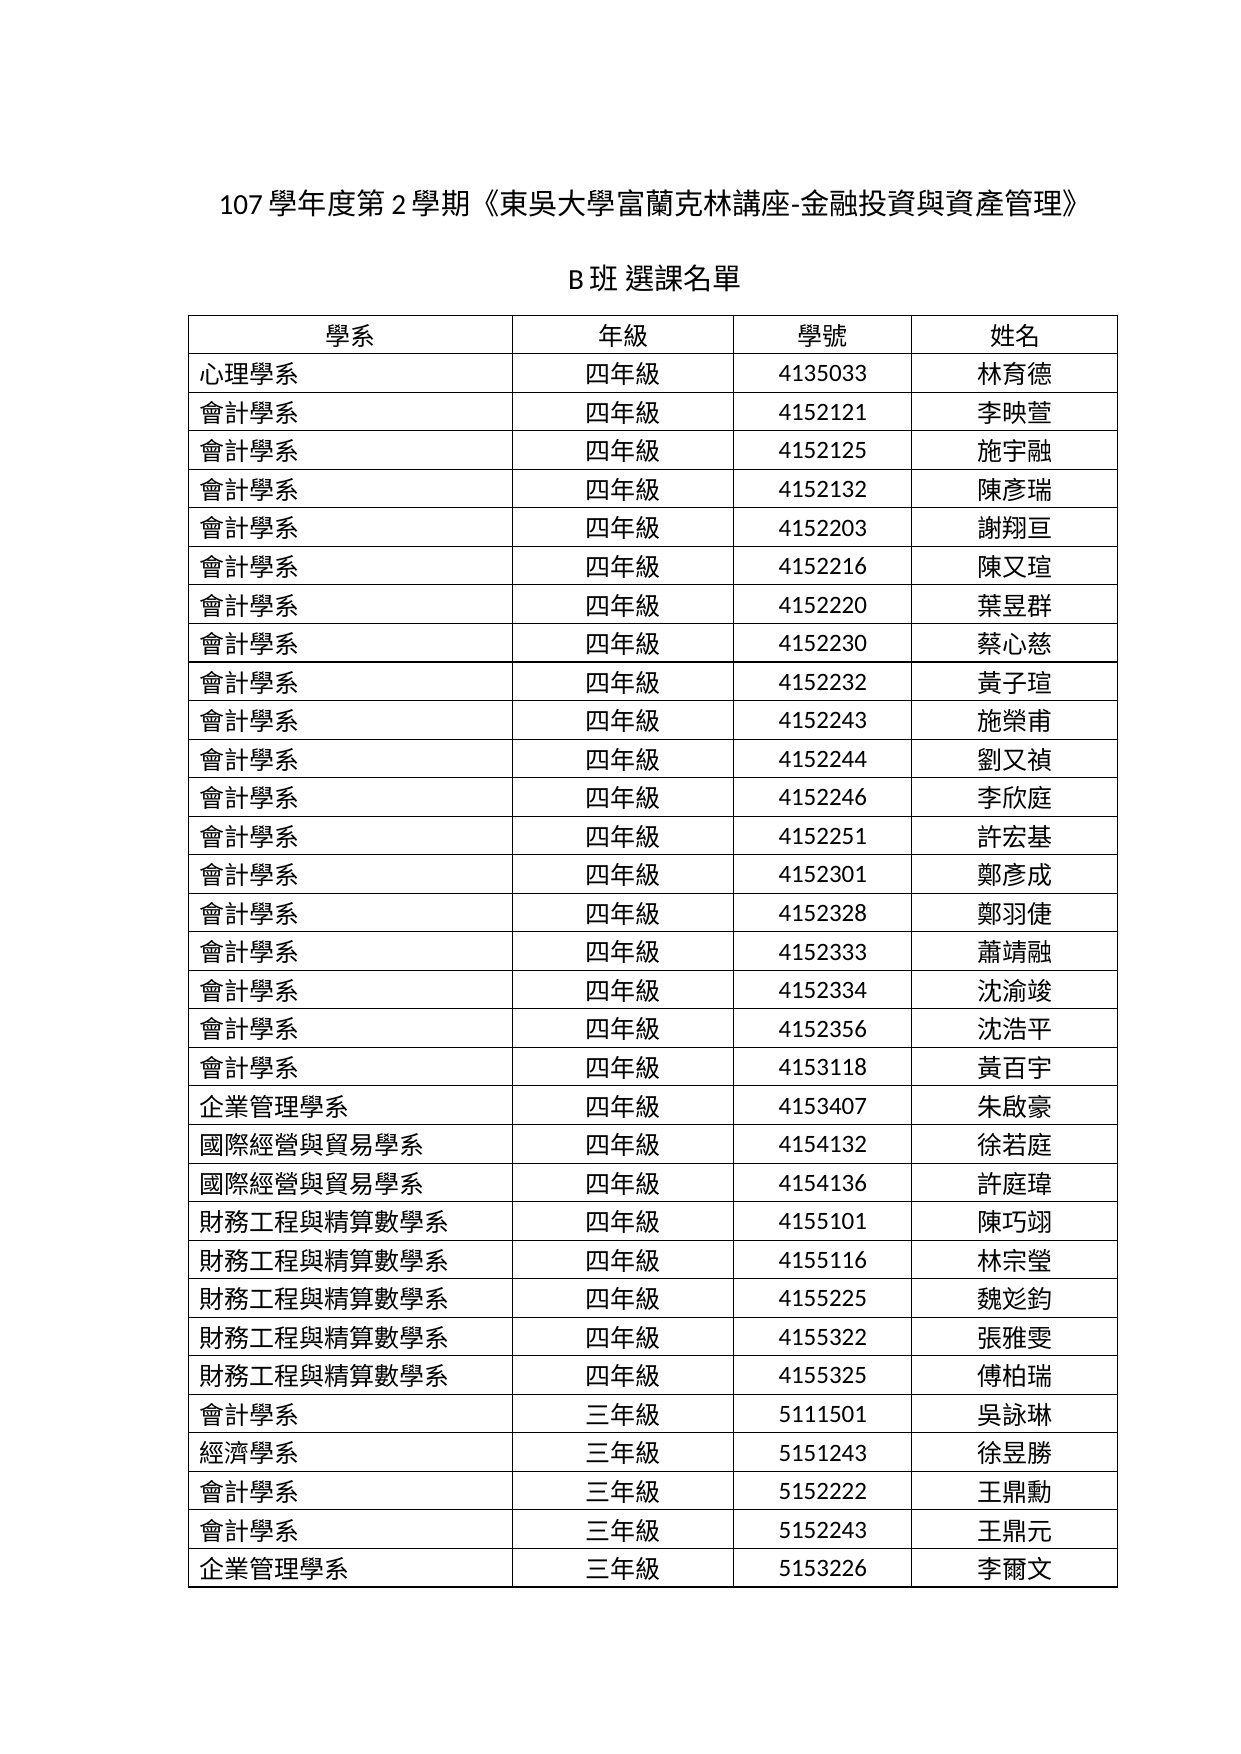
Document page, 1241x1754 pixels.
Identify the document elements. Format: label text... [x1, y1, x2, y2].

table_cell 四年級 [513, 1009, 733, 1047]
table_cell 施宇融 [912, 431, 1117, 469]
table_cell 四年級 [513, 663, 733, 700]
table_cell 魏彣鈞 [912, 1279, 1117, 1317]
table_cell 企業管理學系 [189, 1086, 512, 1124]
table_cell 四年級 [513, 1279, 733, 1317]
table_cell 徐昱勝 [912, 1433, 1117, 1471]
table_cell 會計學系 [189, 663, 512, 700]
table_cell 謝翔亘 [912, 508, 1117, 546]
table_cell 四年級 [513, 585, 733, 623]
table_header 姓名 [912, 316, 1117, 353]
table_cell 四年級 [513, 1125, 733, 1162]
table_cell 會計學系 [189, 894, 512, 931]
table_cell 會計學系 [189, 855, 512, 893]
table_cell 4152356 [734, 1009, 911, 1047]
table_cell 5153226 [734, 1549, 911, 1586]
table_cell 陳又瑄 [912, 547, 1117, 584]
table_cell 4152243 [734, 701, 911, 738]
table_cell 財務工程與精算數學系 [189, 1241, 512, 1278]
table_cell 朱啟豪 [912, 1086, 1117, 1124]
table_cell 四年級 [513, 624, 733, 661]
table_cell 陳彥瑞 [912, 470, 1117, 507]
table_cell 張雅雯 [912, 1318, 1117, 1355]
table_cell 會計學系 [189, 1395, 512, 1432]
table_cell 傅柏瑞 [912, 1356, 1117, 1394]
table_cell 國際經營與貿易學系 [189, 1125, 512, 1162]
table_header 學號 [734, 316, 911, 353]
table_cell 4152251 [734, 817, 911, 854]
table_cell 會計學系 [189, 470, 512, 507]
table_cell 四年級 [513, 547, 733, 584]
table_cell 會計學系 [189, 701, 512, 738]
table_cell 會計學系 [189, 508, 512, 546]
table_cell 會計學系 [189, 585, 512, 623]
table_cell 會計學系 [189, 431, 512, 469]
table_cell 王鼎勳 [912, 1472, 1117, 1509]
table_cell 會計學系 [189, 547, 512, 584]
table_cell 會計學系 [189, 393, 512, 430]
table_cell 會計學系 [189, 1510, 512, 1548]
table_cell 4152203 [734, 508, 911, 546]
table_cell 會計學系 [189, 1009, 512, 1047]
table_cell 4155101 [734, 1202, 911, 1239]
table_cell 四年級 [513, 393, 733, 430]
table_cell 4152125 [734, 431, 911, 469]
table_cell 4154136 [734, 1164, 911, 1201]
table_cell 黃子瑄 [912, 663, 1117, 700]
table_cell 會計學系 [189, 1472, 512, 1509]
table_cell 四年級 [513, 855, 733, 893]
table_cell 心理學系 [189, 354, 512, 392]
table_cell 財務工程與精算數學系 [189, 1318, 512, 1355]
table_cell 會計學系 [189, 1048, 512, 1085]
table_cell 王鼎元 [912, 1510, 1117, 1548]
table_cell 5152243 [734, 1510, 911, 1548]
table_cell 四年級 [513, 932, 733, 970]
table_cell 四年級 [513, 354, 733, 392]
table_cell 4152328 [734, 894, 911, 931]
table_cell 5152222 [734, 1472, 911, 1509]
table_cell 4152246 [734, 778, 911, 816]
table_cell 葉昱群 [912, 585, 1117, 623]
table_cell 4152301 [734, 855, 911, 893]
table_cell 許庭瑋 [912, 1164, 1117, 1201]
table_cell 會計學系 [189, 740, 512, 777]
table_cell 企業管理學系 [189, 1549, 512, 1586]
text B班 選課名單 [187, 239, 1122, 314]
table_cell 4152216 [734, 547, 911, 584]
table_cell 4155225 [734, 1279, 911, 1317]
table_cell 財務工程與精算數學系 [189, 1202, 512, 1239]
table_cell 四年級 [513, 508, 733, 546]
table_cell 三年級 [513, 1510, 733, 1548]
table_cell 李爾文 [912, 1549, 1117, 1586]
table_cell 4153118 [734, 1048, 911, 1085]
table_cell 蕭靖融 [912, 932, 1117, 970]
table_cell 四年級 [513, 1241, 733, 1278]
table_cell 財務工程與精算數學系 [189, 1279, 512, 1317]
table_cell 鄭彥成 [912, 855, 1117, 893]
table_header 年級 [513, 316, 733, 353]
table_cell 三年級 [513, 1472, 733, 1509]
table_cell 會計學系 [189, 624, 512, 661]
table_cell 4135033 [734, 354, 911, 392]
table_cell 4152334 [734, 971, 911, 1008]
table_cell 四年級 [513, 740, 733, 777]
table_cell 蔡心慈 [912, 624, 1117, 661]
table_cell 三年級 [513, 1549, 733, 1586]
table_cell 財務工程與精算數學系 [189, 1356, 512, 1394]
table_cell 三年級 [513, 1433, 733, 1471]
table_cell 四年級 [513, 894, 733, 931]
table_cell 國際經營與貿易學系 [189, 1164, 512, 1201]
table_cell 4152232 [734, 663, 911, 700]
table_cell 4155322 [734, 1318, 911, 1355]
table_cell 劉又禎 [912, 740, 1117, 777]
table_cell 徐若庭 [912, 1125, 1117, 1162]
table_cell 吳詠琳 [912, 1395, 1117, 1432]
table_header 學系 [189, 316, 512, 353]
table_cell 鄭羽倢 [912, 894, 1117, 931]
table_cell 林育德 [912, 354, 1117, 392]
table_cell 經濟學系 [189, 1433, 512, 1471]
table_cell 會計學系 [189, 971, 512, 1008]
table_cell 會計學系 [189, 817, 512, 854]
table_cell 沈浩平 [912, 1009, 1117, 1047]
table_cell 四年級 [513, 1318, 733, 1355]
table_cell 許宏基 [912, 817, 1117, 854]
table_cell 陳巧翊 [912, 1202, 1117, 1239]
table_cell 三年級 [513, 1395, 733, 1432]
table_cell 四年級 [513, 817, 733, 854]
table_cell 四年級 [513, 1086, 733, 1124]
table_cell 四年級 [513, 1356, 733, 1394]
table_cell 四年級 [513, 1048, 733, 1085]
table_cell 李欣庭 [912, 778, 1117, 816]
table_cell 4154132 [734, 1125, 911, 1162]
table_cell 四年級 [513, 470, 733, 507]
table_cell 4152244 [734, 740, 911, 777]
table_cell 4152220 [734, 585, 911, 623]
table_cell 四年級 [513, 778, 733, 816]
table_cell 四年級 [513, 1164, 733, 1201]
table_cell 5151243 [734, 1433, 911, 1471]
table_cell 4155116 [734, 1241, 911, 1278]
table_cell 四年級 [513, 701, 733, 738]
table_cell 4152132 [734, 470, 911, 507]
table_cell 四年級 [513, 1202, 733, 1239]
table_cell 5111501 [734, 1395, 911, 1432]
table_cell 林宗瑩 [912, 1241, 1117, 1278]
table_cell 李映萱 [912, 393, 1117, 430]
table_cell 4152121 [734, 393, 911, 430]
table_cell 施榮甫 [912, 701, 1117, 738]
table_cell 沈渝竣 [912, 971, 1117, 1008]
table_cell 4153407 [734, 1086, 911, 1124]
table_cell 四年級 [513, 971, 733, 1008]
table_cell 會計學系 [189, 932, 512, 970]
table_cell 黃百宇 [912, 1048, 1117, 1085]
table_cell 4152333 [734, 932, 911, 970]
table_cell 4155325 [734, 1356, 911, 1394]
text 107學年度第2學期《東吳大學富蘭克林講座-金融投資與資產管理》 [187, 164, 1122, 239]
table_cell 會計學系 [189, 778, 512, 816]
table_cell 4152230 [734, 624, 911, 661]
table_cell 四年級 [513, 431, 733, 469]
